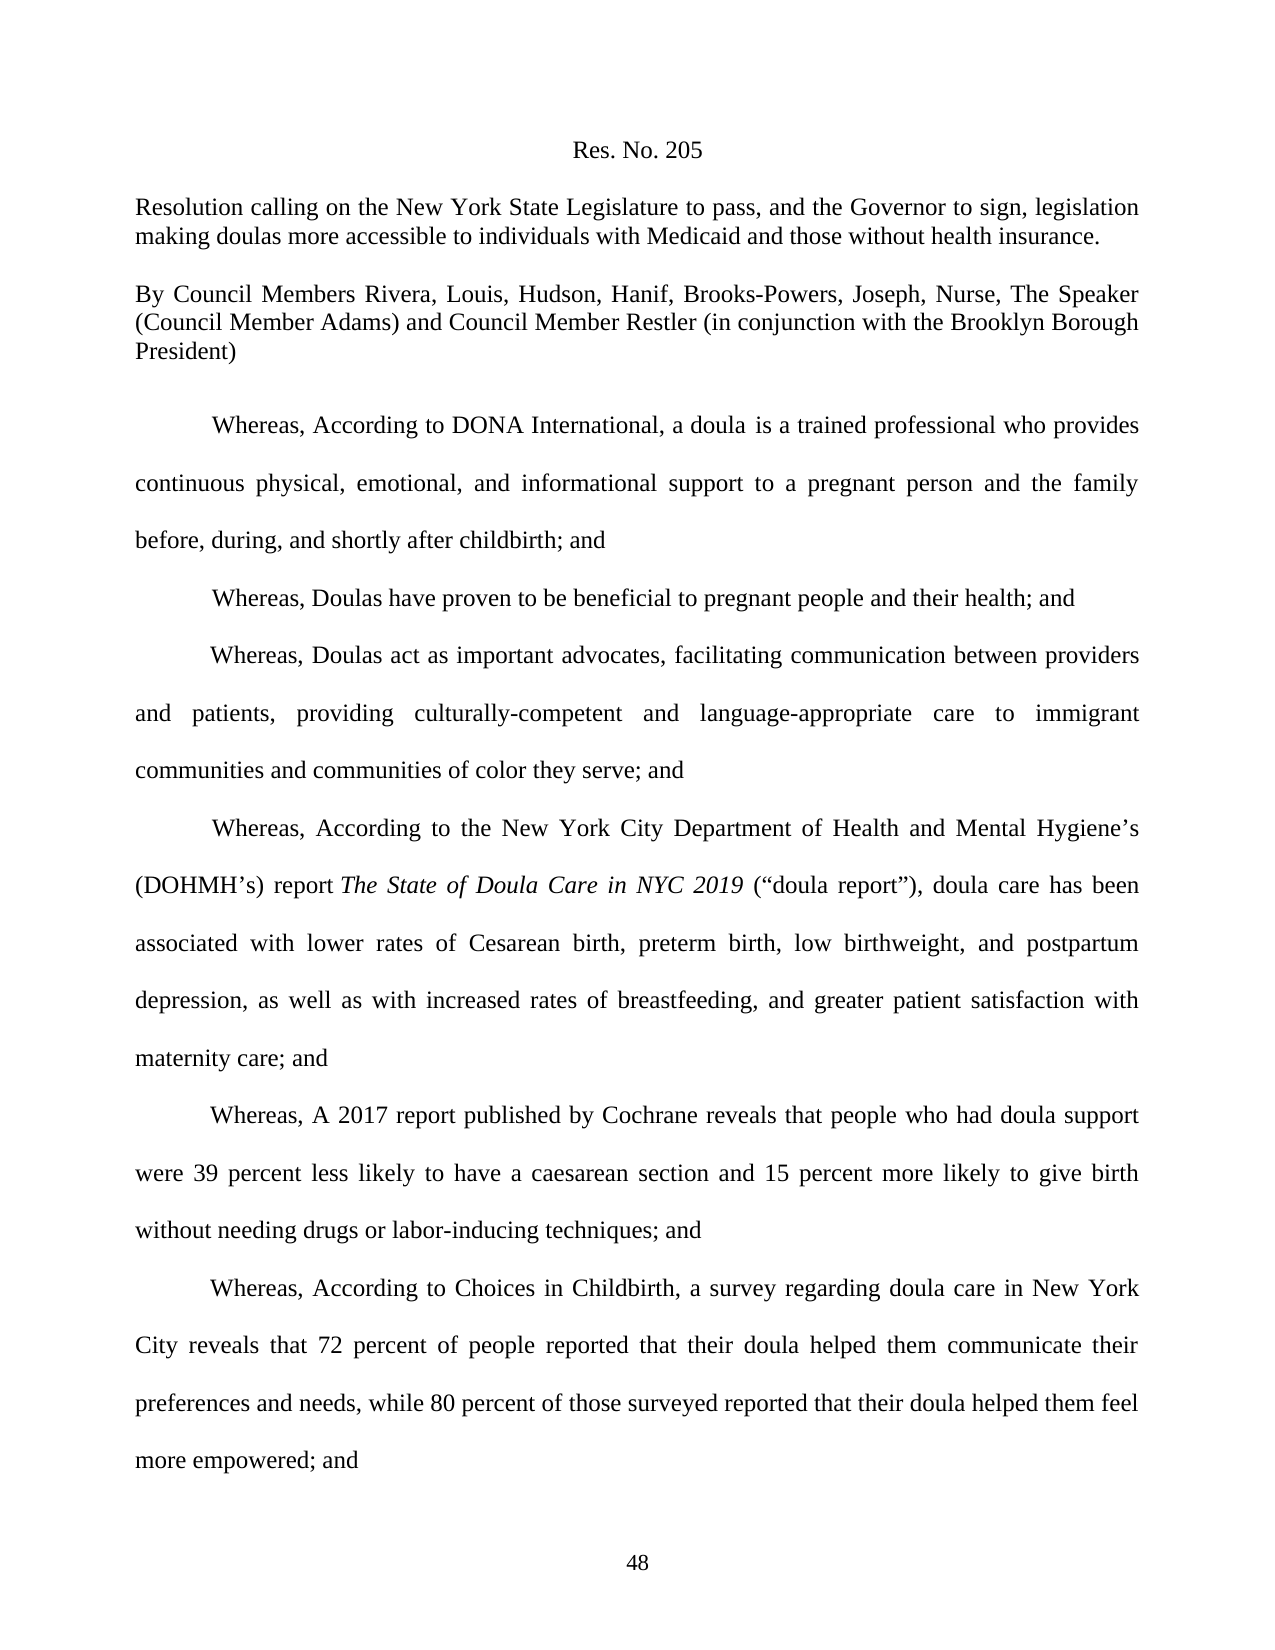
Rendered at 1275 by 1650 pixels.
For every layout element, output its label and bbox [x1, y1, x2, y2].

table_header [135, 135, 1140, 1500]
